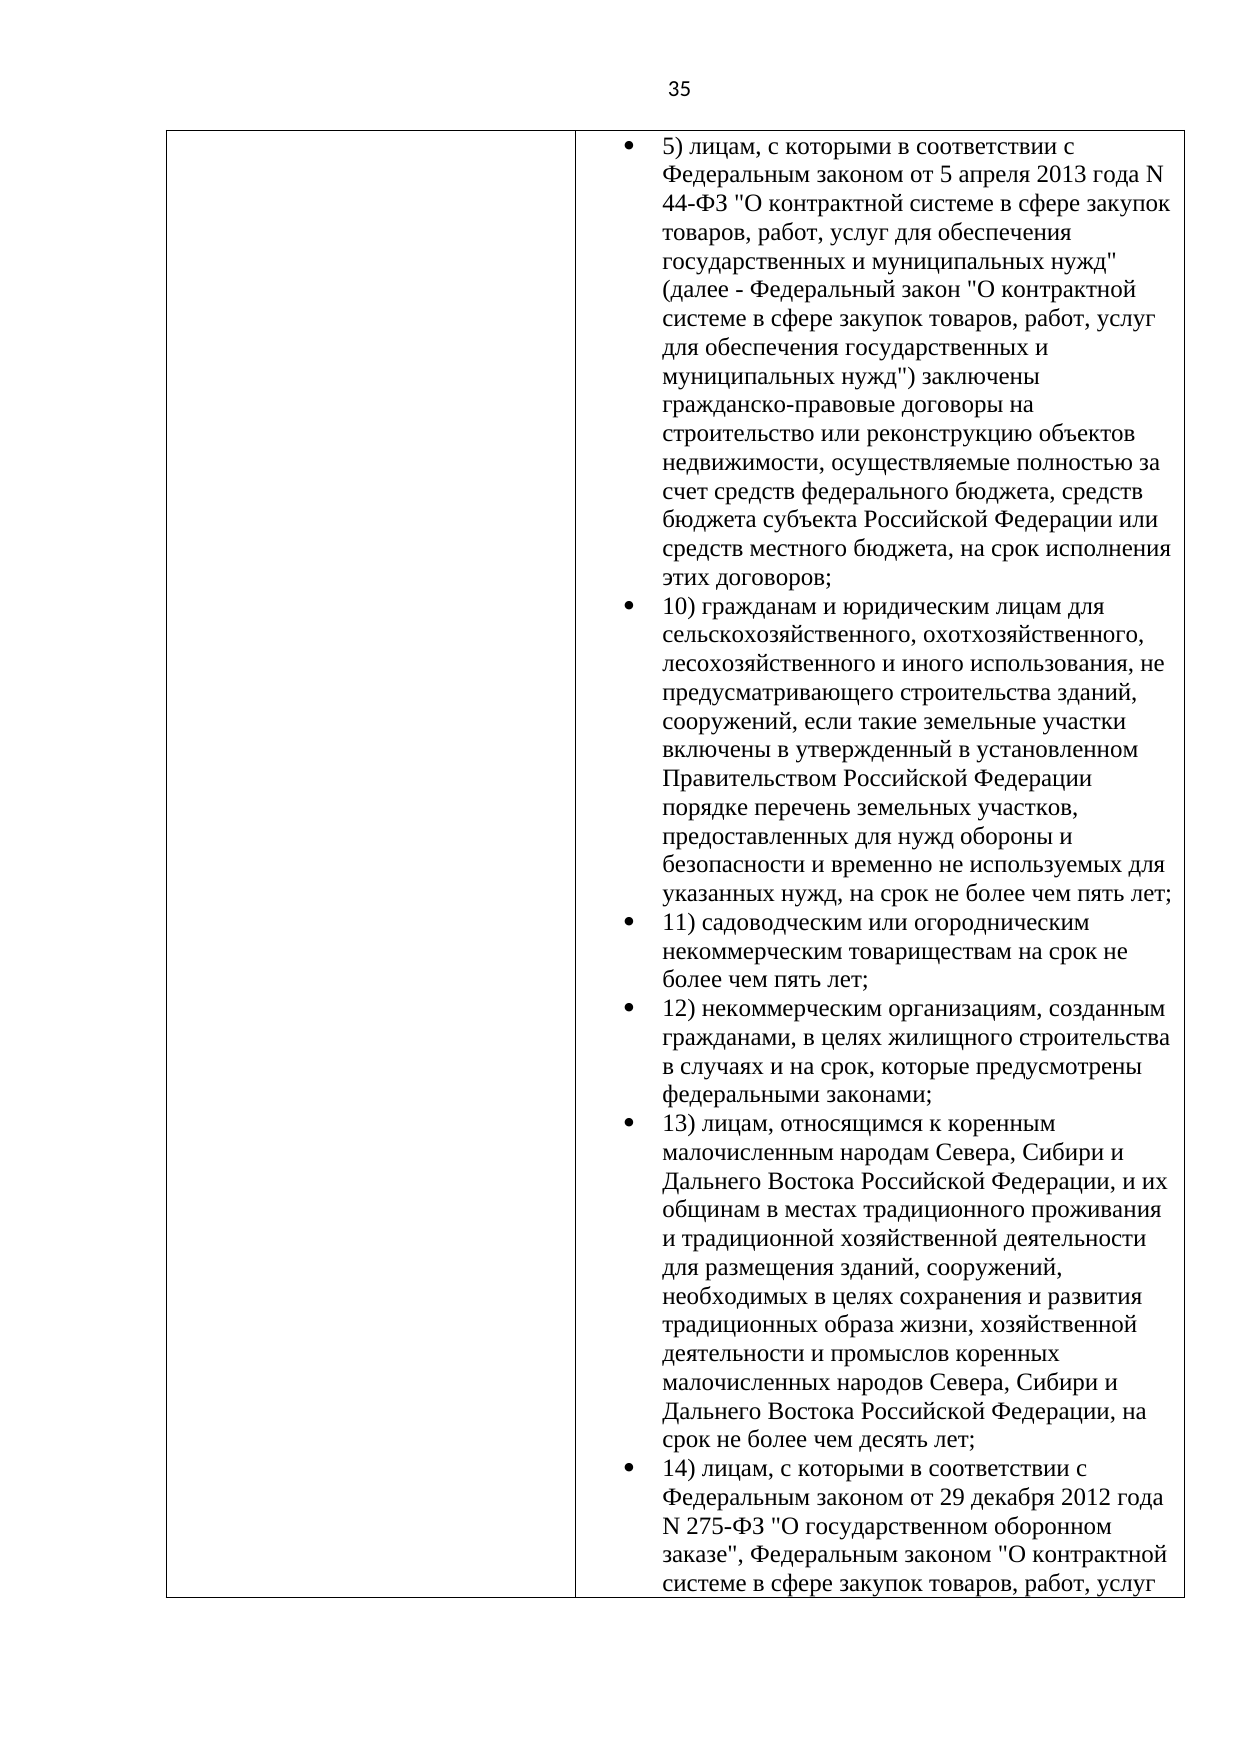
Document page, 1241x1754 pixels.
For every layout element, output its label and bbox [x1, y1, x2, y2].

table_cell [167, 131, 575, 1597]
table_cell [576, 131, 1184, 1597]
